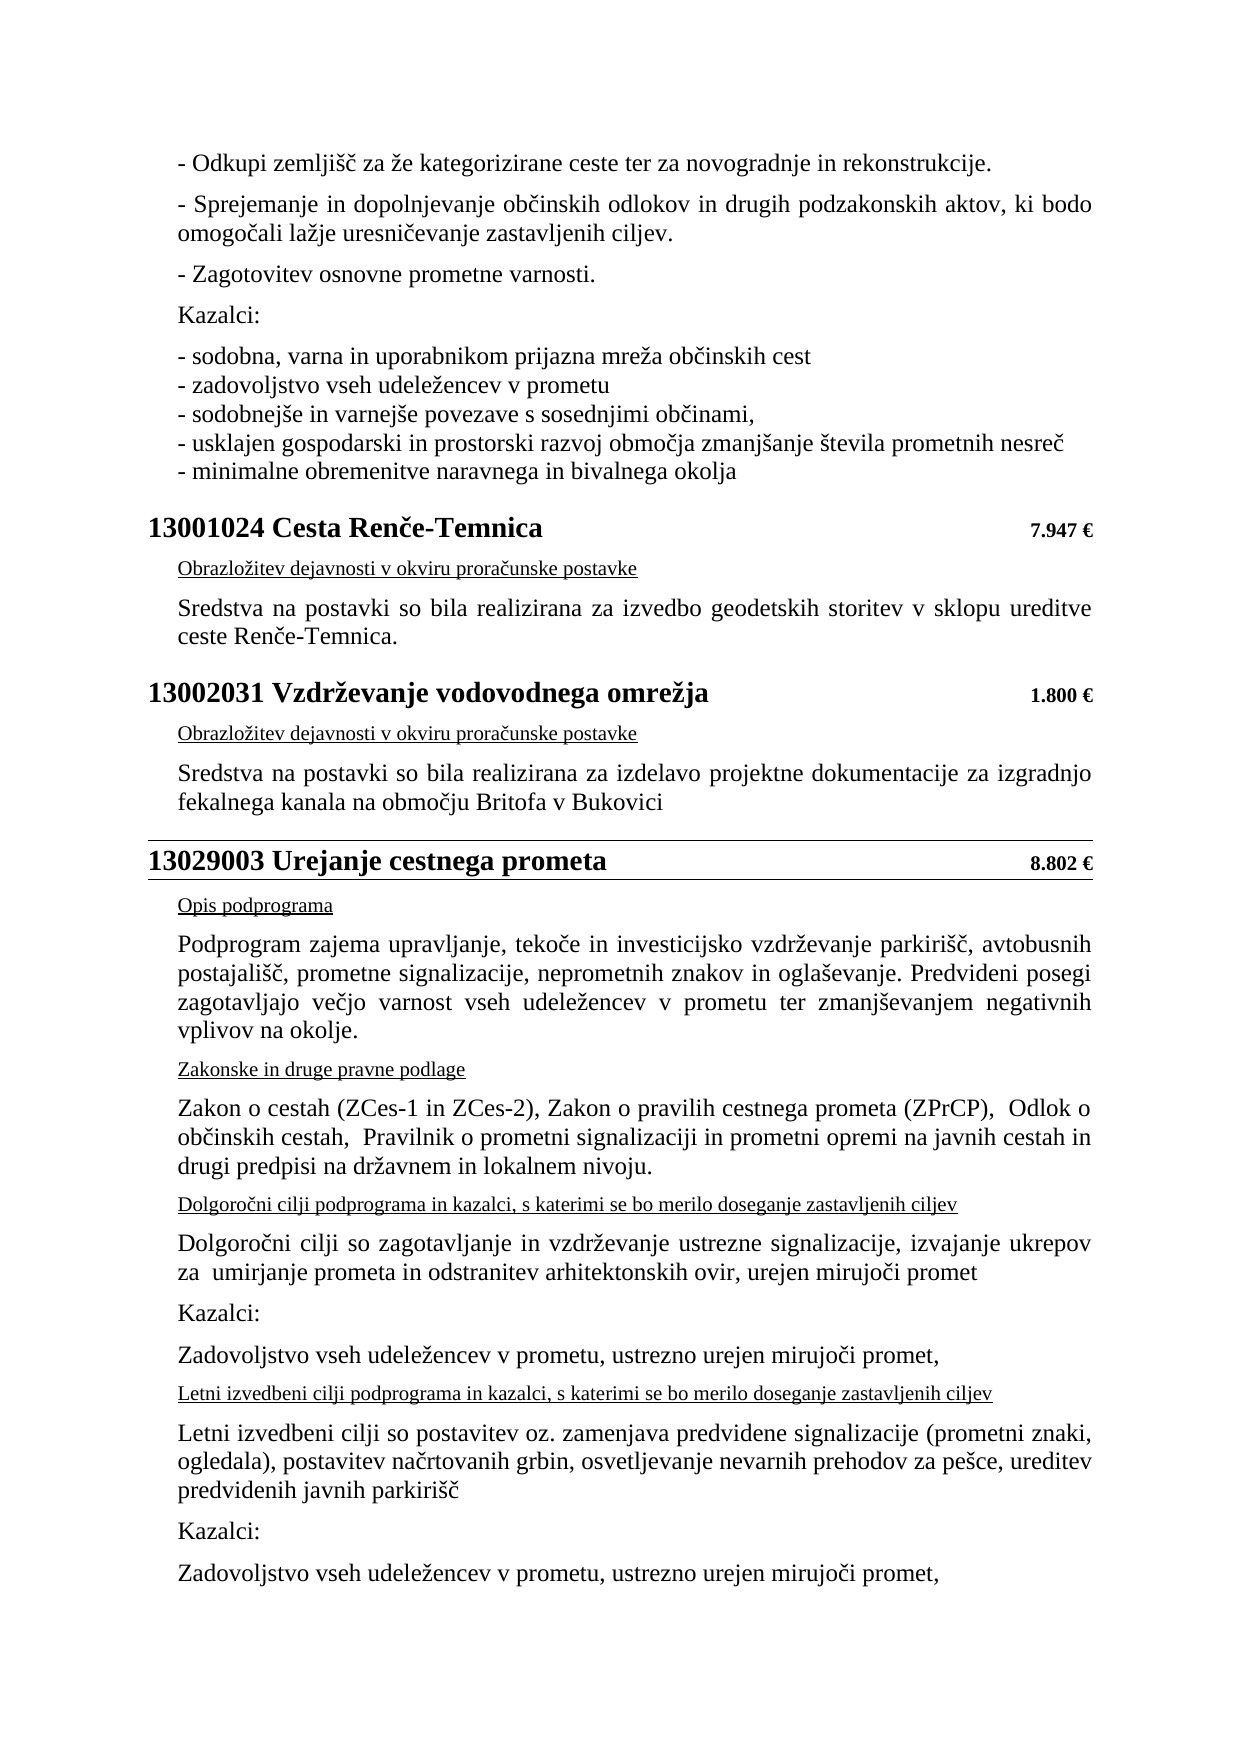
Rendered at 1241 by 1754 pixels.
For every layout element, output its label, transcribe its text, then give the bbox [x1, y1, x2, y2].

text - Sprejemanje in dopolnjevanje občinskih odlokov in drugih podzakonskih aktov, ki bodo omogočali lažje uresničevanje zastavljenih ciljev. [177, 189, 1093, 246]
subtitle Dolgoročni cilji podprograma in kazalci, s katerimi se bo merilo doseganje zastavljenih ciljev [177, 1192, 1093, 1216]
subtitle Zakonske in druge pravne podlage [177, 1057, 1093, 1081]
text Letni izvedbeni cilji so postavitev oz. zamenjava predvidene signalizacije (prometni znaki, ogledala), postavitev načrtovanih grbin, osvetljevanje nevarnih prehodov za pešce, ureditev predvidenih javnih parkirišč [177, 1418, 1093, 1504]
subtitle Obrazložitev dejavnosti v okviru proračunske postavke [177, 721, 1093, 745]
subtitle Letni izvedbeni cilji podprograma in kazalci, s katerimi se bo merilo doseganje zastavljenih ciljev [177, 1381, 1093, 1405]
text - zadovoljstvo vseh udeležencev v prometu [177, 370, 1093, 399]
text - sodobna, varna in uporabnikom prijazna mreža občinskih cest [177, 341, 1093, 370]
text Kazalci: [177, 1516, 1093, 1545]
text Zadovoljstvo vseh udeležencev v prometu, ustrezno urejen mirujoči promet, [177, 1558, 1093, 1586]
subtitle Opis podprograma [177, 893, 1093, 917]
subtitle 13001024 Cesta Renče-Temnica 7.947 € [148, 510, 1093, 544]
text Podprogram zajema upravljanje, tekoče in investicijsko vzdrževanje parkirišč, avtobusnih postajališč, prometne signalizacije, neprometnih znakov in oglaševanje. Predvideni posegi zagotavljajo večjo varnost vseh udeležencev v prometu ter zmanjševanjem negativnih vplivov na okolje. [177, 929, 1093, 1044]
subtitle 13029003 Urejanje cestnega prometa 8.802 € [148, 841, 1093, 879]
text - Odkupi zemljišč za že kategorizirane ceste ter za novogradnje in rekonstrukcije. [177, 148, 1093, 176]
text Kazalci: [177, 1298, 1093, 1327]
subtitle Obrazložitev dejavnosti v okviru proračunske postavke [177, 556, 1093, 580]
text Zadovoljstvo vseh udeležencev v prometu, ustrezno urejen mirujoči promet, [177, 1340, 1093, 1368]
text - sodobnejše in varnejše povezave s sosednjimi občinami, [177, 399, 1093, 428]
text - minimalne obremenitve naravnega in bivalnega okolja [177, 456, 1093, 485]
text - usklajen gospodarski in prostorski razvoj območja zmanjšanje števila prometnih nesreč [177, 428, 1093, 456]
text Sredstva na postavki so bila realizirana za izdelavo projektne dokumentacije za izgradnjo fekalnega kanala na območju Britofa v Bukovici [177, 758, 1093, 815]
text Sredstva na postavki so bila realizirana za izvedbo geodetskih storitev v sklopu ureditve ceste Renče-Temnica. [177, 593, 1093, 650]
subtitle 13002031 Vzdrževanje vodovodnega omrežja 1.800 € [148, 675, 1093, 709]
text Zakon o cestah (ZCes-1 in ZCes-2), Zakon o pravilih cestnega prometa (ZPrCP), Odlok o občinskih cestah, Pravilnik o prometni signalizaciji in prometni opremi na javnih cestah in drugi predpisi na državnem in lokalnem nivoju. [177, 1093, 1093, 1179]
text Dolgoročni cilji so zagotavljanje in vzdrževanje ustrezne signalizacije, izvajanje ukrepov za umirjanje prometa in odstranitev arhitektonskih ovir, urejen mirujoči promet [177, 1228, 1093, 1286]
text Kazalci: [177, 300, 1093, 329]
text - Zagotovitev osnovne prometne varnosti. [177, 259, 1093, 288]
